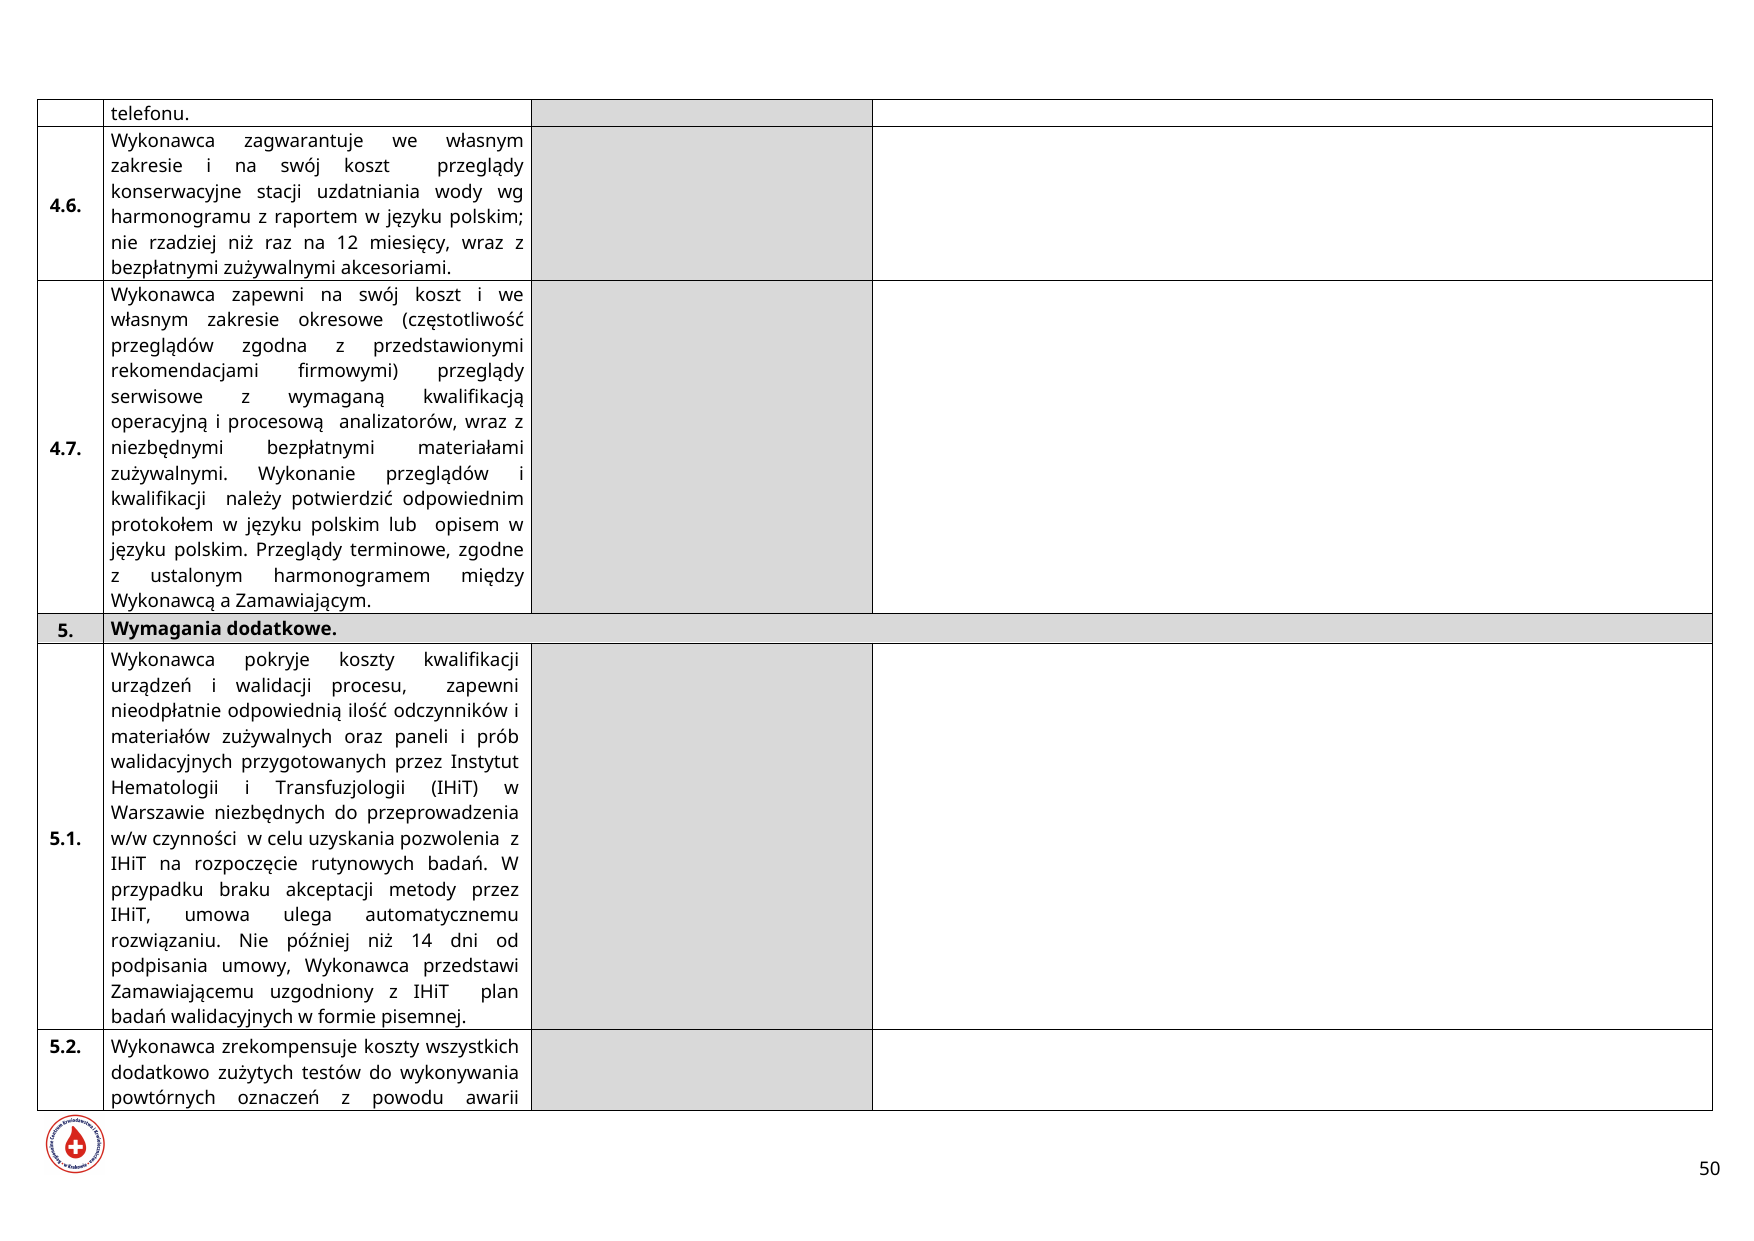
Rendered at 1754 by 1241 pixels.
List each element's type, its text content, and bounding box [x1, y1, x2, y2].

table_cell [532, 644, 872, 1029]
table_cell [873, 644, 1712, 1029]
table_cell [873, 1030, 1712, 1110]
table_cell Wykonawca zagwarantuje we własnym zakresie i na swój koszt przeglądy konserwacyjne stacji uzdatniania wody wg harmonogramu z raportem w języku polskim; nie rzadziej niż raz na 12 miesięcy, wraz z bezpłatnymi zużywalnymi akcesoriami. [104, 127, 531, 280]
table_cell [532, 281, 872, 613]
table_cell [38, 644, 103, 1029]
table_cell [38, 100, 103, 126]
table_cell [38, 281, 103, 613]
table_cell [873, 281, 1712, 613]
table_cell Wymagania dodatkowe. [104, 614, 1712, 642]
table_cell Wykonawca pokryje koszty kwalifikacji urządzeń i walidacji procesu, zapewni nieodpłatnie odpowiednią ilość odczynników i materiałów zużywalnych oraz paneli i prób walidacyjnych przygotowanych przez Instytut Hematologii i Transfuzjologii (IHiT) w Warszawie niezbędnych do przeprowadzenia w/w czynności w celu uzyskania pozwolenia z IHiT na rozpoczęcie rutynowych badań. W przypadku braku akceptacji metody przez IHiT, umowa ulega automatycznemu rozwiązaniu. Nie później niż 14 dni od podpisania umowy, Wykonawca przedstawi Zamawiającemu uzgodniony z IHiT plan badań walidacyjnych w formie pisemnej. [104, 644, 531, 1029]
table_cell [532, 1030, 872, 1110]
table_cell [532, 127, 872, 280]
table_cell [38, 127, 103, 280]
table_cell [873, 127, 1712, 280]
table_cell [532, 100, 872, 126]
table_cell Wykonawca zapewni na swój koszt i we własnym zakresie okresowe (częstotliwość przeglądów zgodna z przedstawionymi rekomendacjami firmowymi) przeglądy serwisowe z wymaganą kwalifikacją operacyjną i procesową analizatorów, wraz z niezbędnymi bezpłatnymi materiałami zużywalnymi. Wykonanie przeglądów i kwalifikacji należy potwierdzić odpowiednim protokołem w języku polskim lub opisem w języku polskim. Przeglądy terminowe, zgodne z ustalonym harmonogramem między Wykonawcą a Zamawiającym. [104, 281, 531, 613]
table_cell [38, 1030, 103, 1110]
picture [44, 1113, 106, 1175]
table_cell [38, 614, 103, 642]
table_cell [873, 100, 1712, 126]
